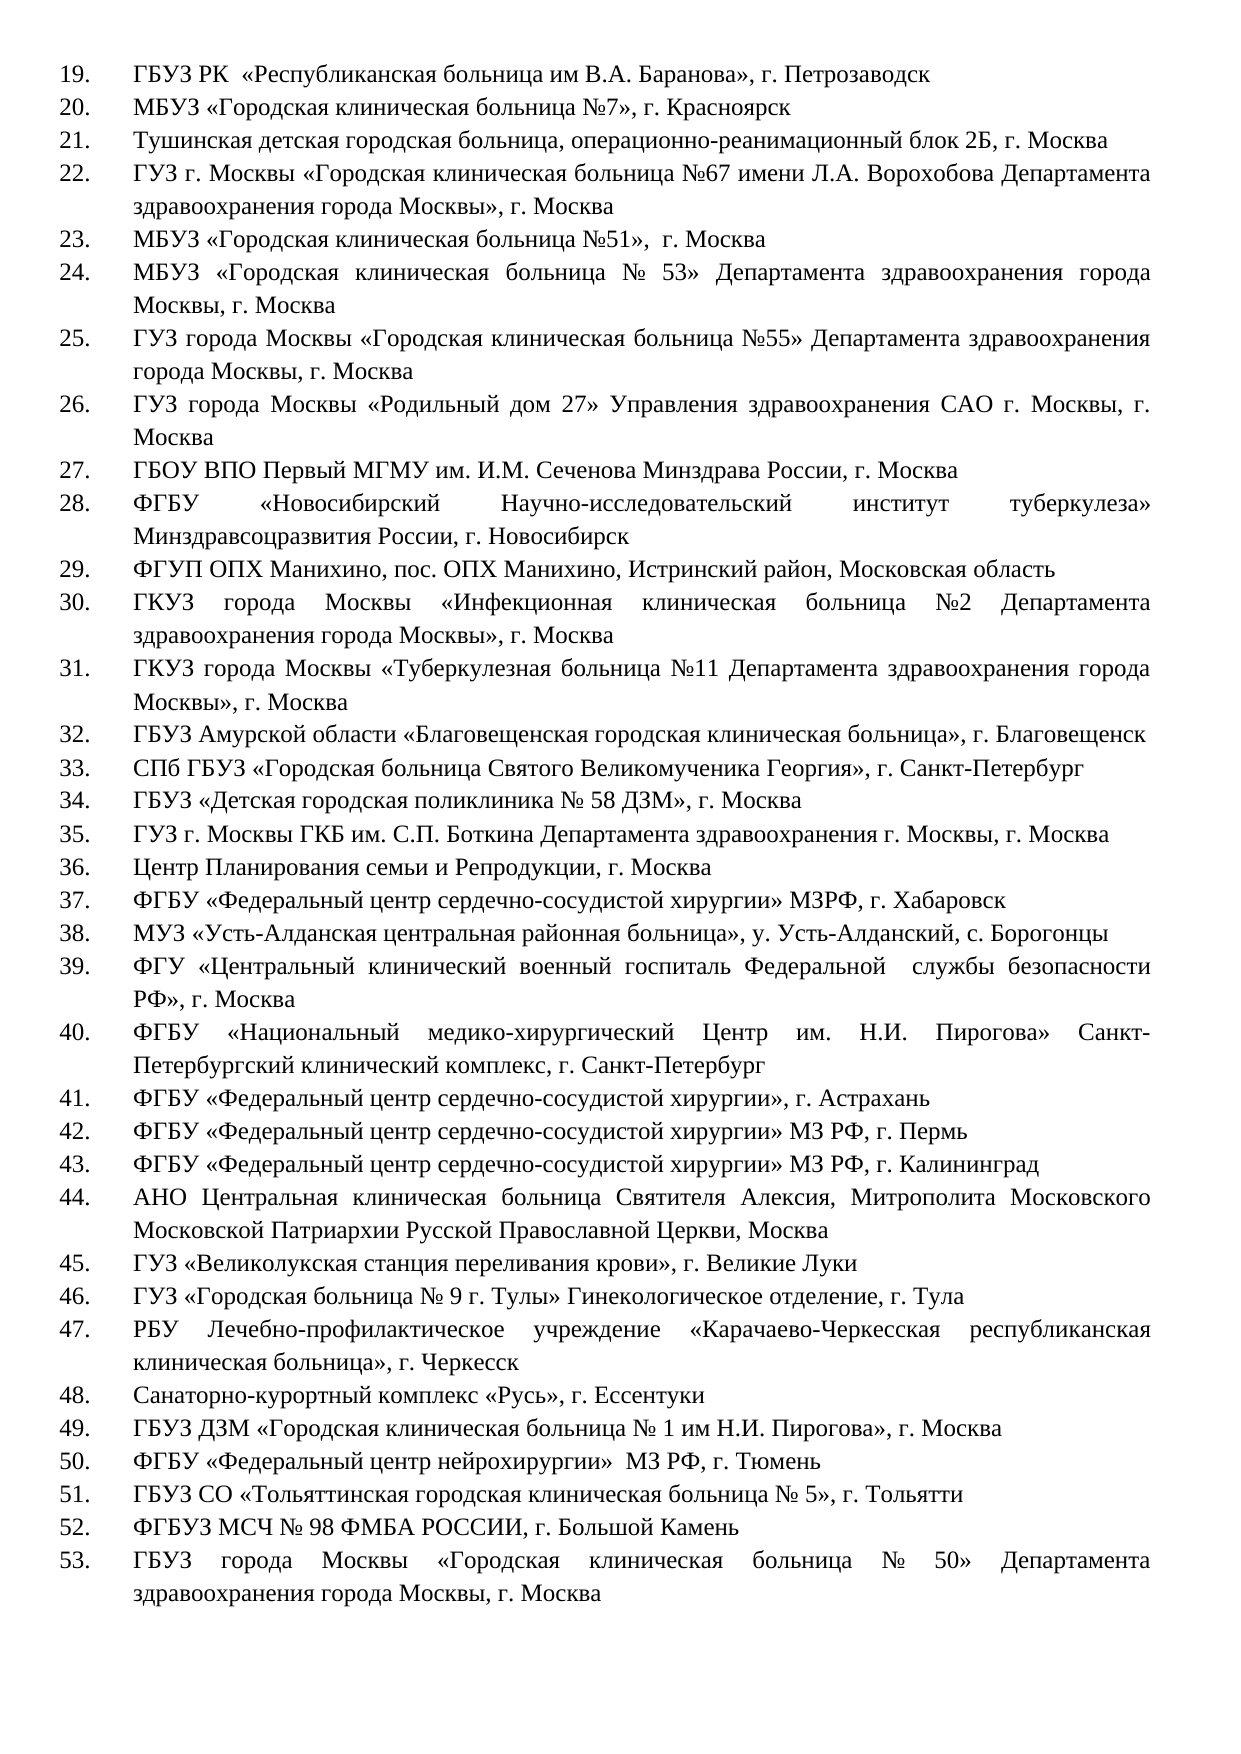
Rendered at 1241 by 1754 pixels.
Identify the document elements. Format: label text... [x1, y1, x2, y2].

list ФГБУ «Федеральный центр сердечно-сосудистой хирургии» МЗРФ, г. Хабаровск [59, 885, 1152, 913]
list ГБУЗ РК «Республиканская больница им В.А. Баранова», г. Петрозаводск [59, 59, 1152, 88]
list Центр Планирования семьи и Репродукции, г. Москва [59, 852, 1152, 880]
list ГБОУ ВПО Первый МГМУ им. И.М. Сеченова Минздрава России, г. Москва [59, 455, 1152, 484]
list РБУ Лечебно-профилактическое учреждение «Карачаево-Черкесская республиканская клиническая больница», г. Черкесск [59, 1314, 1152, 1376]
list ФГБУ «Новосибирский Научно-исследовательский институт туберкулеза» Минздравсоцразвития России, г. Новосибирск [59, 488, 1152, 550]
list МБУЗ «Городская клиническая больница №7», г. Красноярск [59, 92, 1152, 121]
list ФГБУ «Федеральный центр сердечно-сосудистой хирургии» МЗ РФ, г. Калининград [59, 1149, 1152, 1178]
list ФГУ «Центральный клинический военный госпиталь Федеральной службы безопасности РФ», г. Москва [59, 951, 1152, 1012]
list ГКУЗ города Москвы «Туберкулезная больница №11 Департамента здравоохранения города Москвы», г. Москва [59, 653, 1152, 715]
list ГУЗ города Москвы «Городская клиническая больница №55» Департамента здравоохранения города Москвы, г. Москва [59, 323, 1152, 385]
list ГБУЗ города Москвы «Городская клиническая больница № 50» Департамента здравоохранения города Москвы, г. Москва [59, 1545, 1152, 1607]
list СПб ГБУЗ «Городская больница Святого Великомученика Георгия», г. Санкт-Петербург [59, 753, 1152, 781]
list ФГУП ОПХ Манихино, пос. ОПХ Манихино, Истринский район, Московская область [59, 554, 1152, 583]
list МБУЗ «Городская клиническая больница №51», г. Москва [59, 224, 1152, 253]
list ГБУЗ Амурской области «Благовещенская городская клиническая больница», г. Благовещенск [59, 719, 1152, 748]
list ГУЗ «Городская больница № 9 г. Тулы» Гинекологическое отделение, г. Тула [59, 1281, 1152, 1310]
list ГУЗ города Москвы «Родильный дом 27» Управления здравоохранения САО г. Москвы, г. Москва [59, 389, 1152, 451]
list ГКУЗ города Москвы «Инфекционная клиническая больница №2 Департамента здравоохранения города Москвы», г. Москва [59, 587, 1152, 649]
list МБУЗ «Городская клиническая больница № 53» Департамента здравоохранения города Москвы, г. Москва [59, 257, 1152, 319]
list Санаторно-курортный комплекс «Русь», г. Ессентуки [59, 1380, 1152, 1409]
list ФГБУ «Федеральный центр нейрохирургии» МЗ РФ, г. Тюмень [59, 1446, 1152, 1475]
list ФГБУ «Национальный медико-хирургический Центр им. Н.И. Пирогова» Санкт-Петербургский клинический комплекс, г. Санкт-Петербург [59, 1017, 1152, 1078]
list ФГБУ «Федеральный центр сердечно-сосудистой хирургии», г. Астрахань [59, 1083, 1152, 1112]
list ГУЗ г. Москвы «Городская клиническая больница №67 имени Л.А. Ворохобова Департамента здравоохранения города Москвы», г. Москва [59, 158, 1152, 220]
list МУЗ «Усть-Алданская центральная районная больница», у. Усть-Алданский, с. Борогонцы [59, 918, 1152, 946]
list ГБУЗ ДЗМ «Городская клиническая больница № 1 им Н.И. Пирогова», г. Москва [59, 1413, 1152, 1442]
list ГБУЗ СО «Тольяттинская городская клиническая больница № 5», г. Тольятти [59, 1479, 1152, 1508]
list АНО Центральная клиническая больница Святителя Алексия, Митрополита Московского Московской Патриархии Русской Православной Церкви, Москва [59, 1182, 1152, 1244]
list ГУЗ «Великолукская станция переливания крови», г. Великие Луки [59, 1248, 1152, 1277]
list ГУЗ г. Москвы ГКБ им. С.П. Боткина Департамента здравоохранения г. Москвы, г. Москва [59, 819, 1152, 847]
list Тушинская детская городская больница, операционно-реанимационный блок 2Б, г. Москва [59, 125, 1152, 154]
list ФГБУ «Федеральный центр сердечно-сосудистой хирургии» МЗ РФ, г. Пермь [59, 1116, 1152, 1144]
list ФГБУЗ МСЧ № 98 ФМБА РОССИИ, г. Большой Камень [59, 1512, 1152, 1541]
list ГБУЗ «Детская городская поликлиника № 58 ДЗМ», г. Москва [59, 786, 1152, 814]
